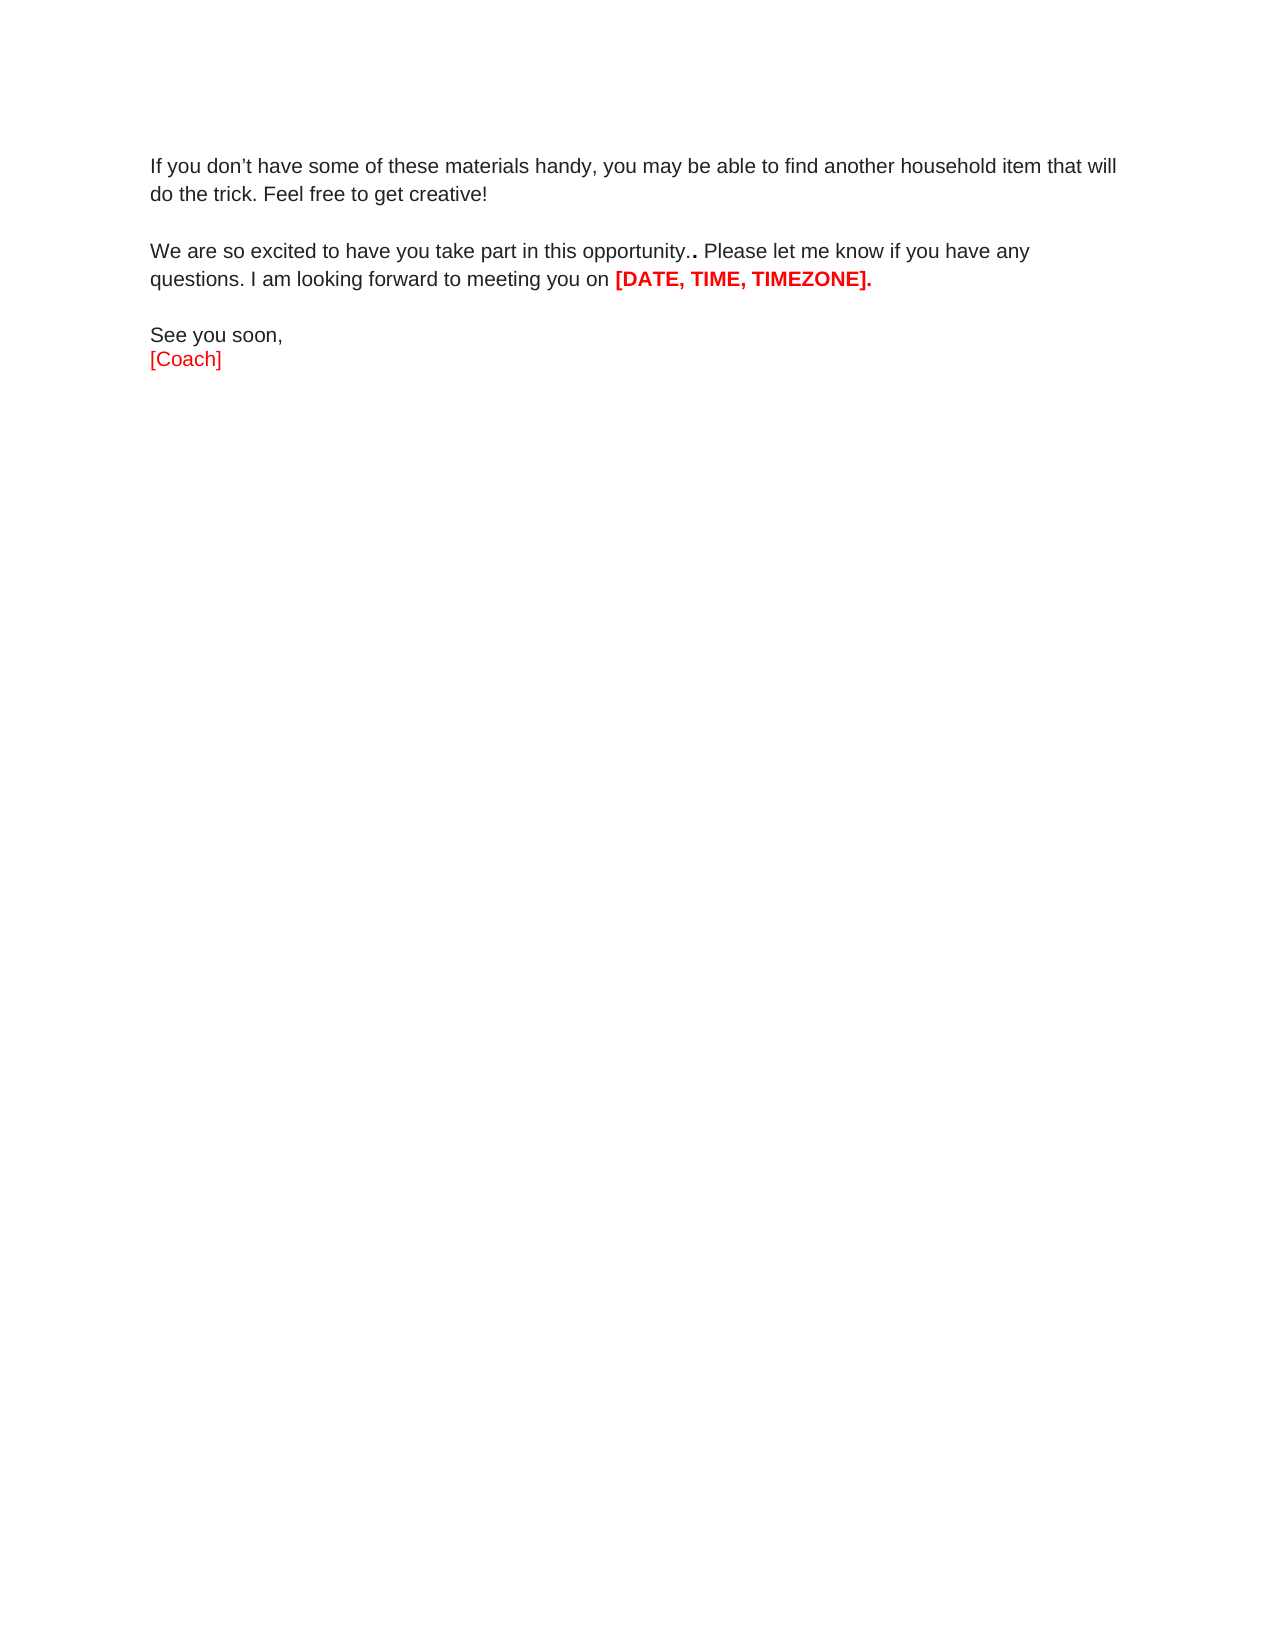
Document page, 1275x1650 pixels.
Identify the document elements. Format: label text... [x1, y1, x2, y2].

text If you don’t have some of these materials handy, you may be able to find another household item that will do the trick. Feel free to get creative! [150, 150, 1125, 206]
text We are so excited to have you take part in this opportunity.. Please let me know if you have any questions. I am looking forward to meeting you on [DATE, TIME, TIMEZONE]. [150, 234, 1125, 291]
text See you soon, [150, 319, 1125, 347]
text [Coach] [150, 347, 1125, 371]
